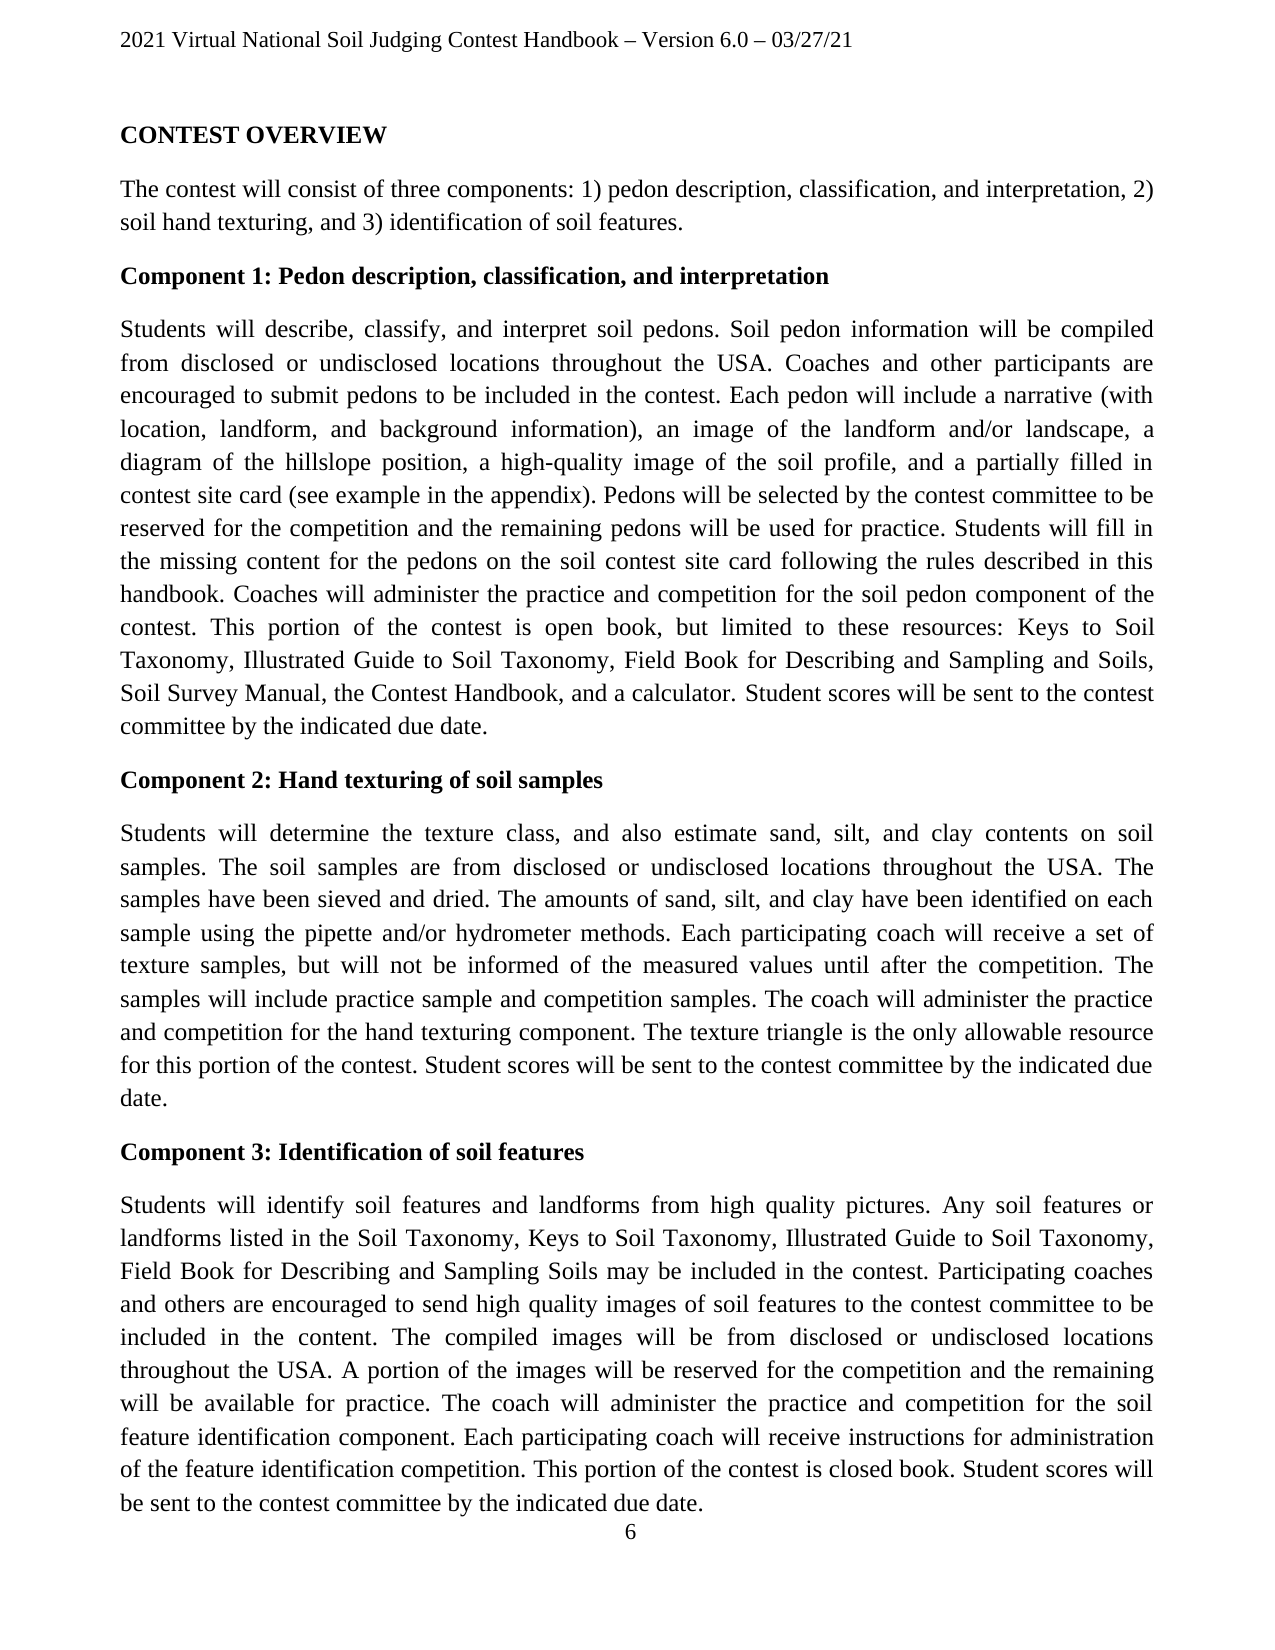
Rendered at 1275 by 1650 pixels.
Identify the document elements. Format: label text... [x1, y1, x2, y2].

text Students will identify soil features and landforms from high quality pictures. Any soil features or landforms listed in the Soil Taxonomy, Keys to Soil Taxonomy, Illustrated Guide to Soil Taxonomy, Field Book for Describing and Sampling Soils may be included in the contest. Participating coaches and others are encouraged to send high quality images of soil features to the contest committee to be included in the content. The compiled images will be from disclosed or undisclosed locations throughout the USA. A portion of the images will be reserved for the competition and the remaining will be available for practice. The coach will administer the practice and competition for the soil feature identification component. Each participating coach will receive instructions for administration of the feature identification competition. This portion of the contest is closed book. Student scores will be sent to the contest committee by the indicated due date. [120, 1190, 1155, 1516]
text Component 1: Pedon description, classification, and interpretation [120, 261, 1155, 289]
text Component 2: Hand texturing of soil samples [120, 765, 1155, 793]
text The contest will consist of three components: 1) pedon description, classification, and interpretation, 2) soil hand texturing, and 3) identification of soil features. [120, 174, 1155, 236]
text Students will determine the texture class, and also estimate sand, silt, and clay contents on soil samples. The soil samples are from disclosed or undisclosed locations throughout the USA. The samples have been sieved and dried. The amounts of sand, silt, and clay have been identified on each sample using the pipette and/or hydrometer methods. Each participating coach will receive a set of texture samples, but will not be informed of the measured values until after the competition. The samples will include practice sample and competition samples. The coach will administer the practice and competition for the hand texturing component. The texture triangle is the only allowable resource for this portion of the contest. Student scores will be sent to the contest committee by the indicated due date. [120, 818, 1155, 1111]
text CONTEST OVERVIEW [120, 120, 1155, 149]
text Students will describe, classify, and interpret soil pedons. Soil pedon information will be compiled from disclosed or undisclosed locations throughout the USA. Coaches and other participants are encouraged to submit pedons to be included in the contest. Each pedon will include a narrative (with location, landform, and background information), an image of the landform and/or landscape, a diagram of the hillslope position, a high-quality image of the soil profile, and a partially filled in contest site card (see example in the appendix). Pedons will be selected by the contest committee to be reserved for the competition and the remaining pedons will be used for practice. Students will fill in the missing content for the pedons on the soil contest site card following the rules described in this handbook. Coaches will administer the practice and competition for the soil pedon component of the contest. This portion of the contest is open book, but limited to these resources: Keys to Soil Taxonomy, Illustrated Guide to Soil Taxonomy, Field Book for Describing and Sampling and Soils, Soil Survey Manual, the Contest Handbook, and a calculator. Student scores will be sent to the contest committee by the indicated due date. [120, 314, 1155, 739]
text Component 3: Identification of soil features [120, 1137, 1155, 1165]
